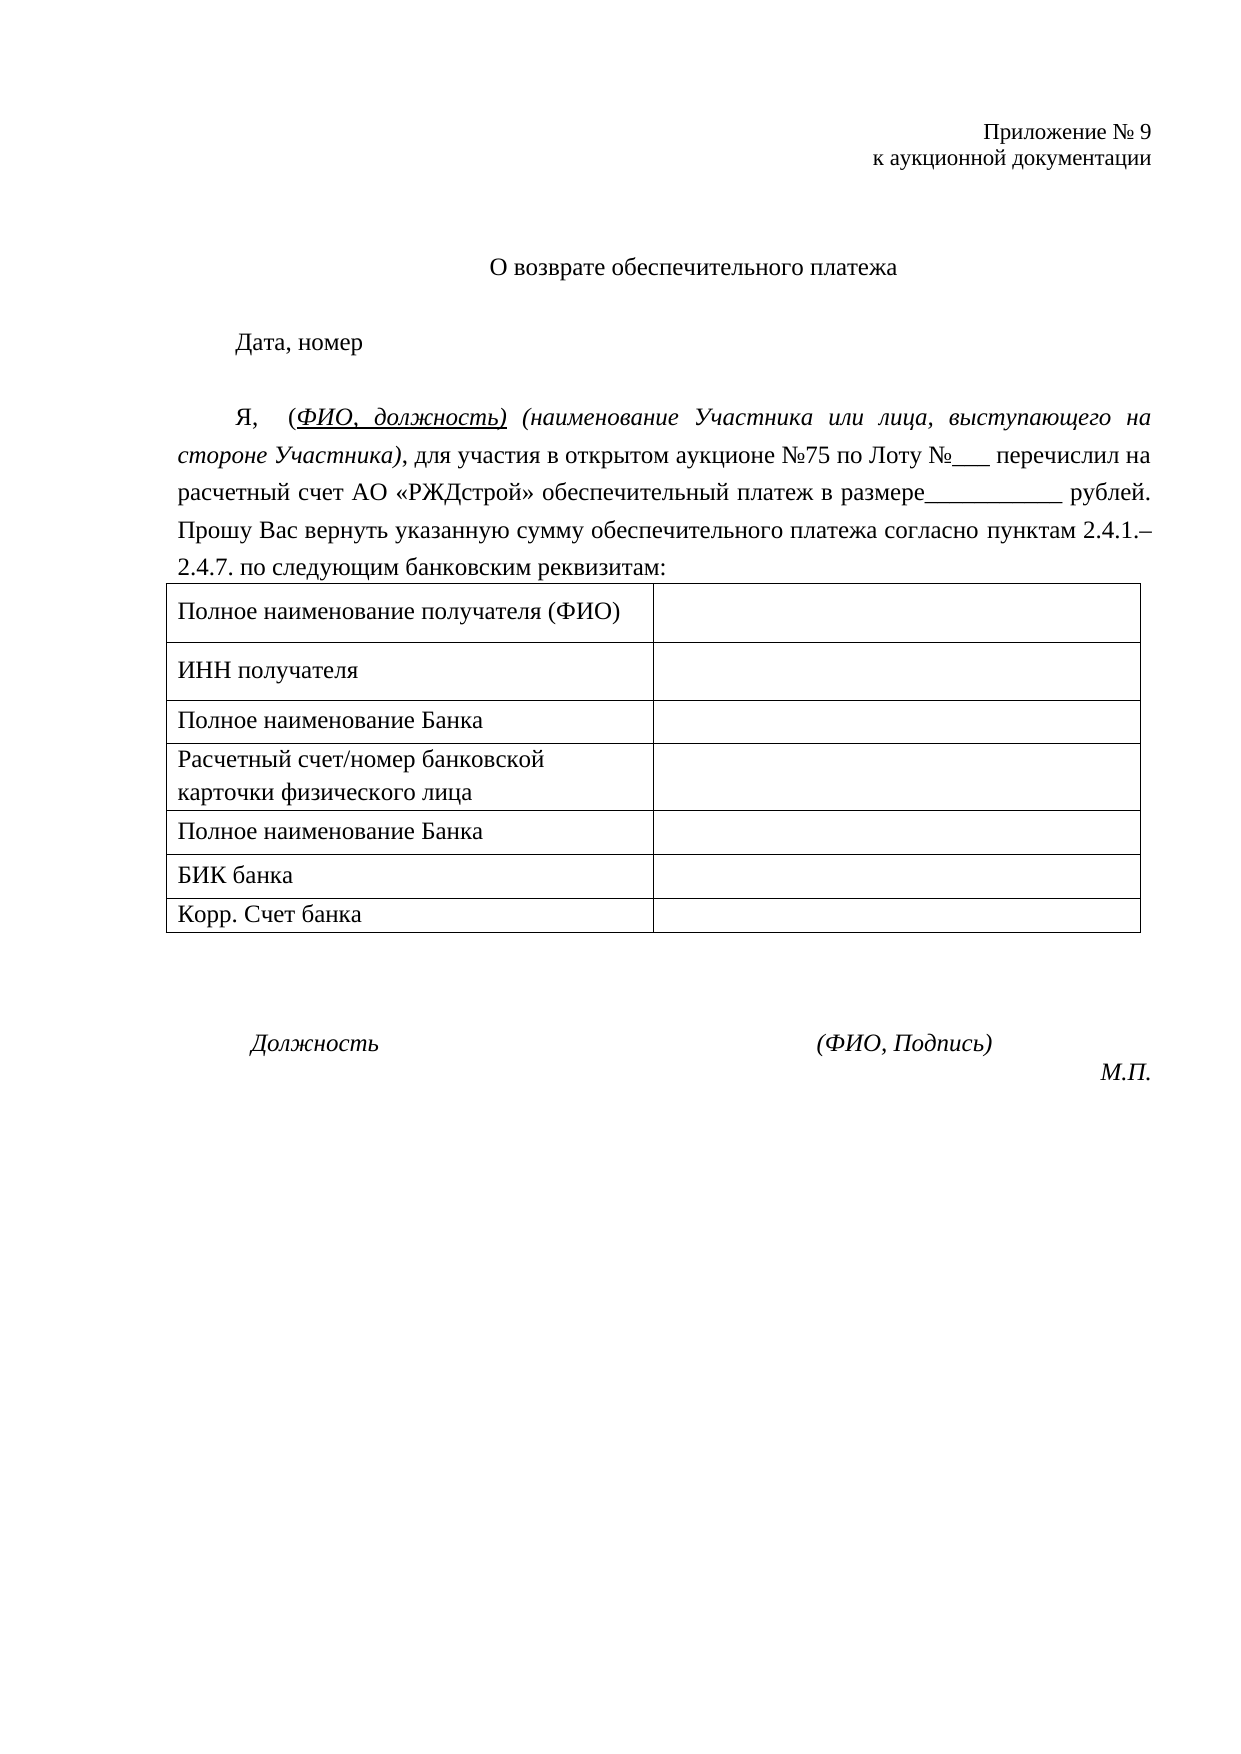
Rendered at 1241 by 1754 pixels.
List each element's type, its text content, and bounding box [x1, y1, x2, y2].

table_header Полное наименование получателя (ФИО) [167, 584, 653, 642]
table_cell Корр. Счет банка [167, 899, 653, 932]
text М.П. [177, 1057, 1152, 1086]
table_cell ИНН получателя [167, 643, 653, 700]
text Приложение № 9 [241, 118, 1152, 144]
table_cell Полное наименование Банка [167, 811, 653, 854]
table_header [654, 584, 1140, 642]
table_cell [654, 811, 1140, 854]
table_cell Полное наименование Банка [167, 701, 653, 743]
table_cell Расчетный счет/номер банковской карточки физического лица [167, 744, 653, 810]
text О возврате обеспечительного платежа [177, 246, 1152, 283]
text Должность (ФИО, Подпись) [177, 1028, 1152, 1057]
table_cell [654, 899, 1140, 932]
table_cell [654, 701, 1140, 743]
table_cell [654, 744, 1140, 810]
table_cell [654, 855, 1140, 898]
text Дата, номер [177, 321, 1152, 358]
text Я, (ФИО, должность) (наименование Участника или лица, выступающего на стороне Участника), для участия в открытом аукционе №75 по Лоту №___ перечислил на расчетный счет АО «РЖДстрой» обеспечительный платеж в размере___________ рублей. Прошу Вас вернуть указанную сумму обеспечительного платежа согласно пунктам 2.4.1.–2.4.7. по следующим банковским реквизитам: [177, 396, 1152, 583]
text к аукционной документации [177, 144, 1152, 171]
table_cell БИК банка [167, 855, 653, 898]
table_cell [654, 643, 1140, 700]
